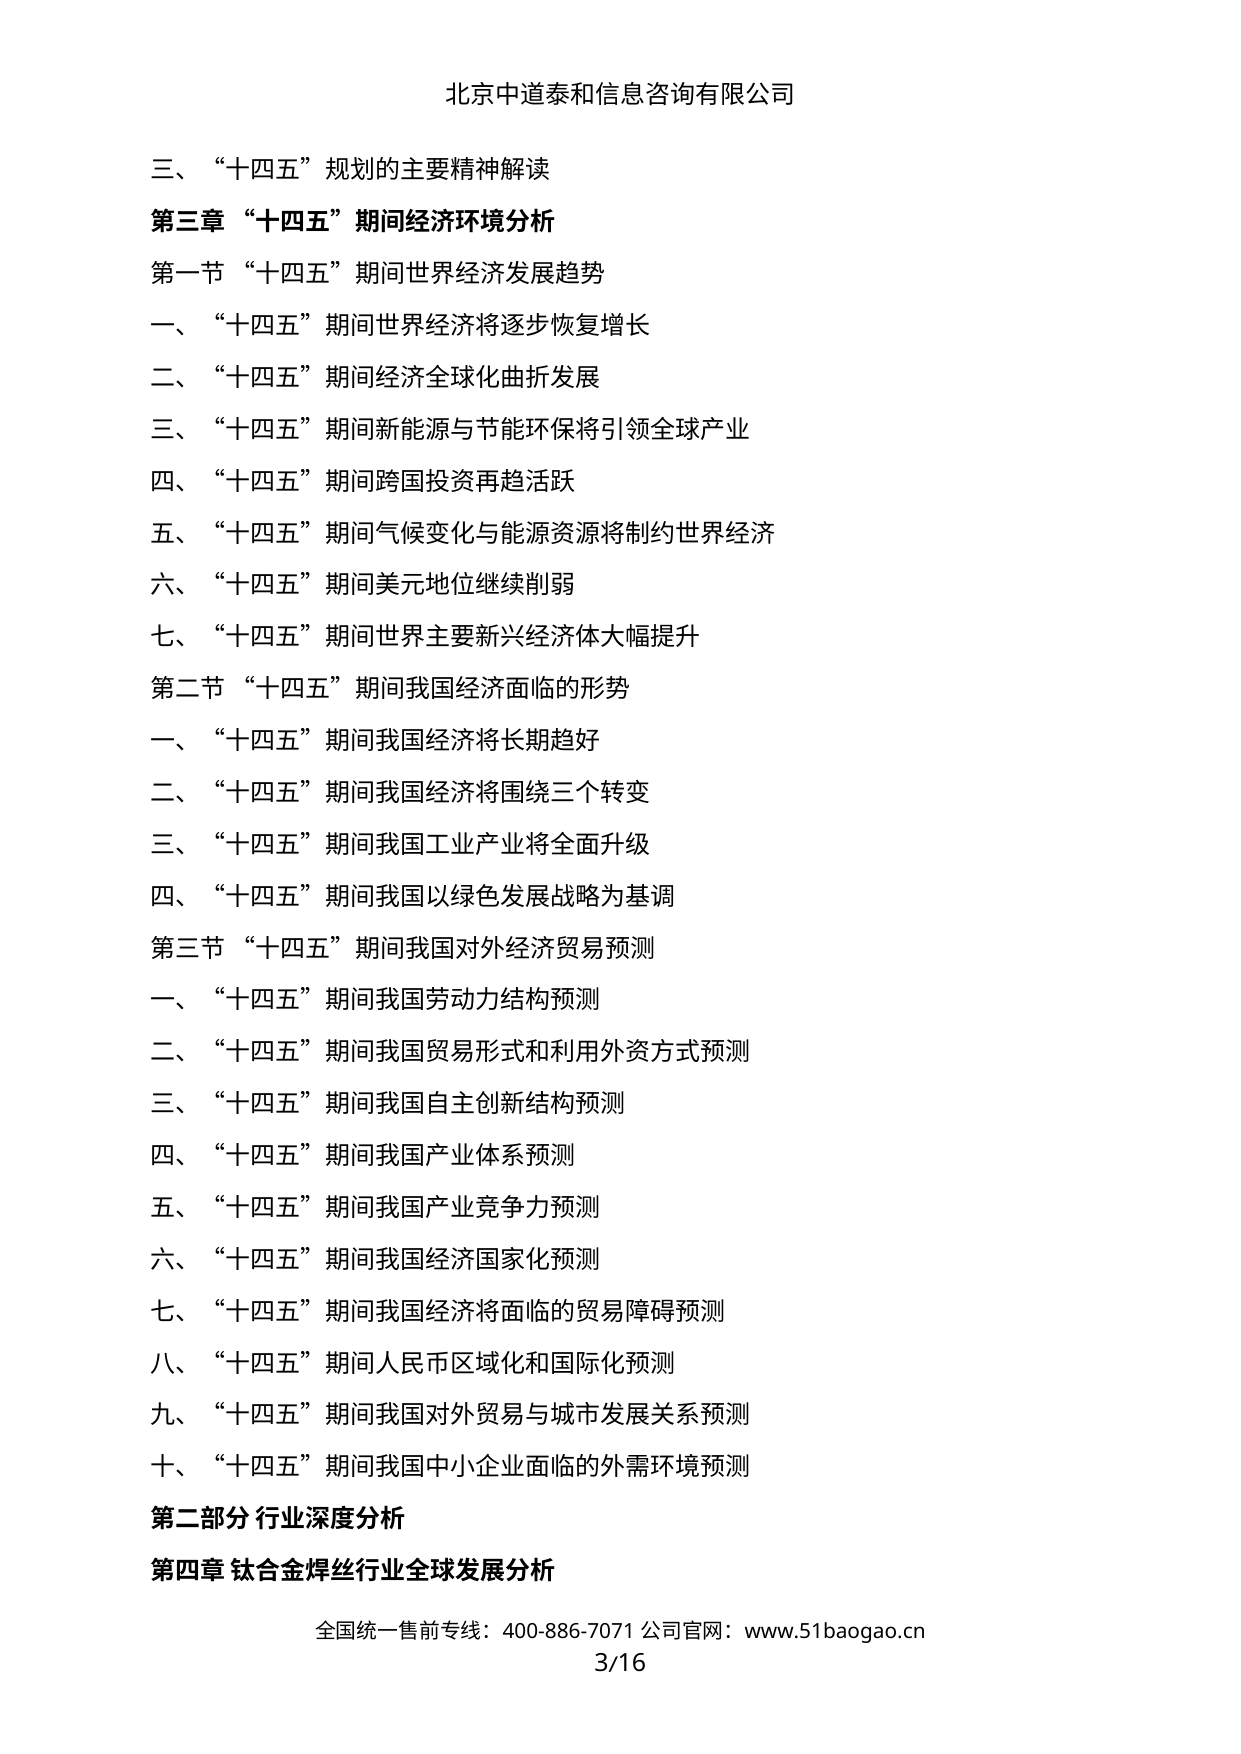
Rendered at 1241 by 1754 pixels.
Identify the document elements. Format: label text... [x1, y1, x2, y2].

text 第三章 “十四五”期间经济环境分析 [150, 202, 1090, 238]
text 第二节 “十四五”期间我国经济面临的形势 [150, 669, 1090, 705]
text 七、“十四五”期间我国经济将面临的贸易障碍预测 [150, 1291, 1090, 1327]
text 第一节 “十四五”期间世界经济发展趋势 [150, 254, 1090, 290]
text 四、“十四五”期间跨国投资再趋活跃 [150, 461, 1090, 497]
text 八、“十四五”期间人民币区域化和国际化预测 [150, 1343, 1090, 1379]
text 三、“十四五”期间新能源与节能环保将引领全球产业 [150, 409, 1090, 446]
text 二、“十四五”期间我国贸易形式和利用外资方式预测 [150, 1032, 1090, 1068]
text 第三节 “十四五”期间我国对外经济贸易预测 [150, 928, 1090, 964]
text 三、“十四五”期间我国自主创新结构预测 [150, 1084, 1090, 1120]
text 七、“十四五”期间世界主要新兴经济体大幅提升 [150, 617, 1090, 653]
text 第四章 钛合金焊丝行业全球发展分析 [150, 1551, 1090, 1587]
text 四、“十四五”期间我国产业体系预测 [150, 1136, 1090, 1172]
text 五、“十四五”期间气候变化与能源资源将制约世界经济 [150, 513, 1090, 549]
text 四、“十四五”期间我国以绿色发展战略为基调 [150, 876, 1090, 912]
text 二、“十四五”期间我国经济将围绕三个转变 [150, 772, 1090, 809]
text 十、“十四五”期间我国中小企业面临的外需环境预测 [150, 1447, 1090, 1483]
text 一、“十四五”期间我国劳动力结构预测 [150, 980, 1090, 1016]
text 一、“十四五”期间我国经济将长期趋好 [150, 721, 1090, 757]
text 第二部分 行业深度分析 [150, 1499, 1090, 1535]
text 六、“十四五”期间我国经济国家化预测 [150, 1239, 1090, 1276]
text 五、“十四五”期间我国产业竞争力预测 [150, 1187, 1090, 1224]
text 一、“十四五”期间世界经济将逐步恢复增长 [150, 306, 1090, 342]
text 三、“十四五”规划的主要精神解读 [150, 150, 1090, 186]
text 六、“十四五”期间美元地位继续削弱 [150, 565, 1090, 601]
text 九、“十四五”期间我国对外贸易与城市发展关系预测 [150, 1395, 1090, 1431]
text 二、“十四五”期间经济全球化曲折发展 [150, 357, 1090, 394]
text 三、“十四五”期间我国工业产业将全面升级 [150, 824, 1090, 861]
